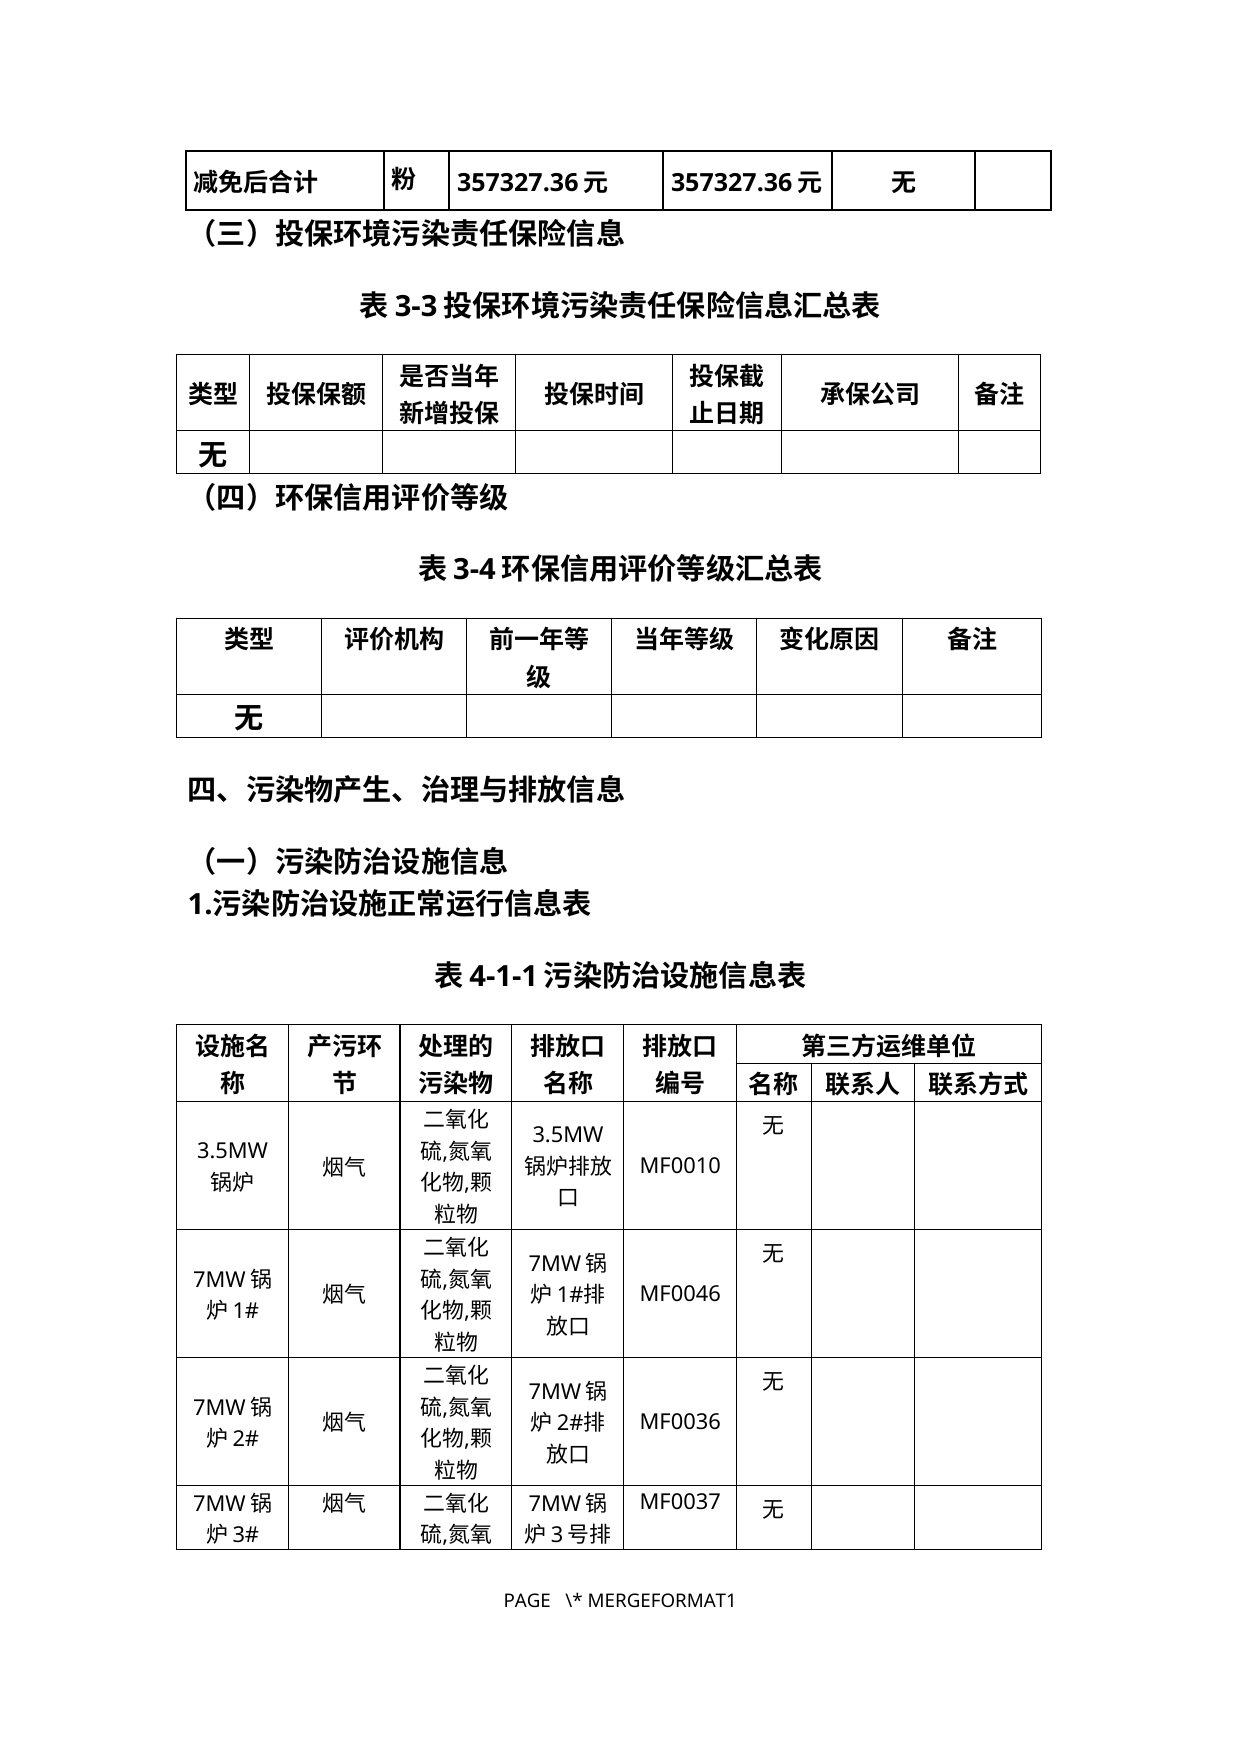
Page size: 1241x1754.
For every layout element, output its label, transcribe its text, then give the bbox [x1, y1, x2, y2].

table_cell 7MW锅炉3号排放口 [512, 1486, 623, 1549]
table_cell 3.5MW锅炉 [177, 1102, 288, 1229]
table_cell [383, 431, 515, 473]
table_cell 粉尘 [385, 152, 448, 209]
table_cell [812, 1230, 914, 1357]
subtitle 1.污染防治设施正常运行信息表 [187, 881, 1053, 923]
table_cell [903, 695, 1041, 737]
table_cell 烟气 [289, 1486, 399, 1549]
table_cell 名称 [737, 1064, 811, 1101]
table_cell 无 [737, 1358, 811, 1485]
table_cell 无 [737, 1486, 811, 1549]
table_header 排放口名称 [512, 1025, 623, 1101]
table_header 承保公司 [782, 355, 958, 430]
table_header 设施名称 [177, 1025, 288, 1101]
table_cell [782, 431, 958, 473]
table_cell MF0037 [624, 1486, 736, 1549]
table_header 前一年等级 [467, 619, 611, 693]
table_cell [612, 695, 756, 737]
table_cell [322, 695, 466, 737]
table_cell 3.5MW 锅炉排放口 [512, 1102, 623, 1229]
table_cell 联系方式 [915, 1064, 1041, 1101]
table_cell 联系人 [812, 1064, 914, 1101]
table_cell [915, 1358, 1041, 1485]
table_cell MF0010 [624, 1102, 736, 1229]
table_cell [812, 1486, 914, 1549]
table_cell [516, 431, 672, 473]
table_header 产污环节 [289, 1025, 399, 1101]
table_cell [673, 431, 781, 473]
table_cell 无 [737, 1102, 811, 1229]
table_cell 7MW锅炉1# [177, 1230, 288, 1357]
table_cell 烟气 [289, 1358, 399, 1485]
table_header 类型 [177, 619, 321, 693]
subtitle （一）污染防治设施信息 [187, 838, 1053, 881]
table_cell 7MW锅炉2# [177, 1358, 288, 1485]
table_cell [812, 1358, 914, 1485]
table_header 投保截止日期 [673, 355, 781, 430]
text 表3-4环保信用评价等级汇总表 [187, 546, 1053, 588]
table_cell MF0036 [624, 1358, 736, 1485]
text 表4-1-1污染防治设施信息表 [187, 952, 1053, 995]
table_cell 7MW锅炉1#排放口 [512, 1230, 623, 1357]
table_cell 357327.36元 [450, 152, 662, 209]
text 表3-3投保环境污染责任保险信息汇总表 [187, 282, 1053, 325]
table_cell [467, 695, 611, 737]
table_cell 无 [177, 431, 249, 473]
table_header 投保保额 [250, 355, 382, 430]
subtitle （三）投保环境污染责任保险信息 [187, 211, 1053, 253]
table_header 变化原因 [757, 619, 902, 693]
table_cell 烟气 [289, 1230, 399, 1357]
table_header 评价机构 [322, 619, 466, 693]
table_cell MF0046 [624, 1230, 736, 1357]
table_cell 357327.36元 [664, 152, 831, 209]
subtitle 四、污染物产生、治理与排放信息 [187, 767, 1053, 809]
table_cell 二氧化硫,氮氧化物,颗粒物 [401, 1486, 511, 1549]
table_header 是否当年新增投保 [383, 355, 515, 430]
table_cell 二氧化硫,氮氧化物,颗粒物 [401, 1230, 511, 1357]
table_header 备注 [959, 355, 1040, 430]
table_header 类型 [177, 355, 249, 430]
table_cell [976, 152, 1050, 209]
table_cell [250, 431, 382, 473]
table_cell 二氧化硫,氮氧化物,颗粒物 [401, 1102, 511, 1229]
table_cell [915, 1102, 1041, 1229]
table_header 备注 [903, 619, 1041, 693]
subtitle （四）环保信用评价等级 [187, 474, 1053, 517]
table_cell 7MW锅炉3# [177, 1486, 288, 1549]
table_cell 减免后合计 [187, 152, 383, 209]
table_cell 无 [177, 695, 321, 737]
table_cell [959, 431, 1040, 473]
table_cell [915, 1486, 1041, 1549]
table_cell [757, 695, 902, 737]
table_cell 二氧化硫,氮氧化物,颗粒物 [401, 1358, 511, 1485]
table_cell [915, 1230, 1041, 1357]
table_header 第三方运维单位 [737, 1025, 1041, 1062]
table_cell 7MW锅炉2#排放口 [512, 1358, 623, 1485]
table_cell 无 [737, 1230, 811, 1357]
table_cell 烟气 [289, 1102, 399, 1229]
table_header 处理的污染物 [401, 1025, 511, 1101]
table_header 投保时间 [516, 355, 672, 430]
table_cell [812, 1102, 914, 1229]
table_header 排放口编号 [624, 1025, 736, 1101]
table_cell 无 [833, 152, 974, 209]
table_header 当年等级 [612, 619, 756, 693]
